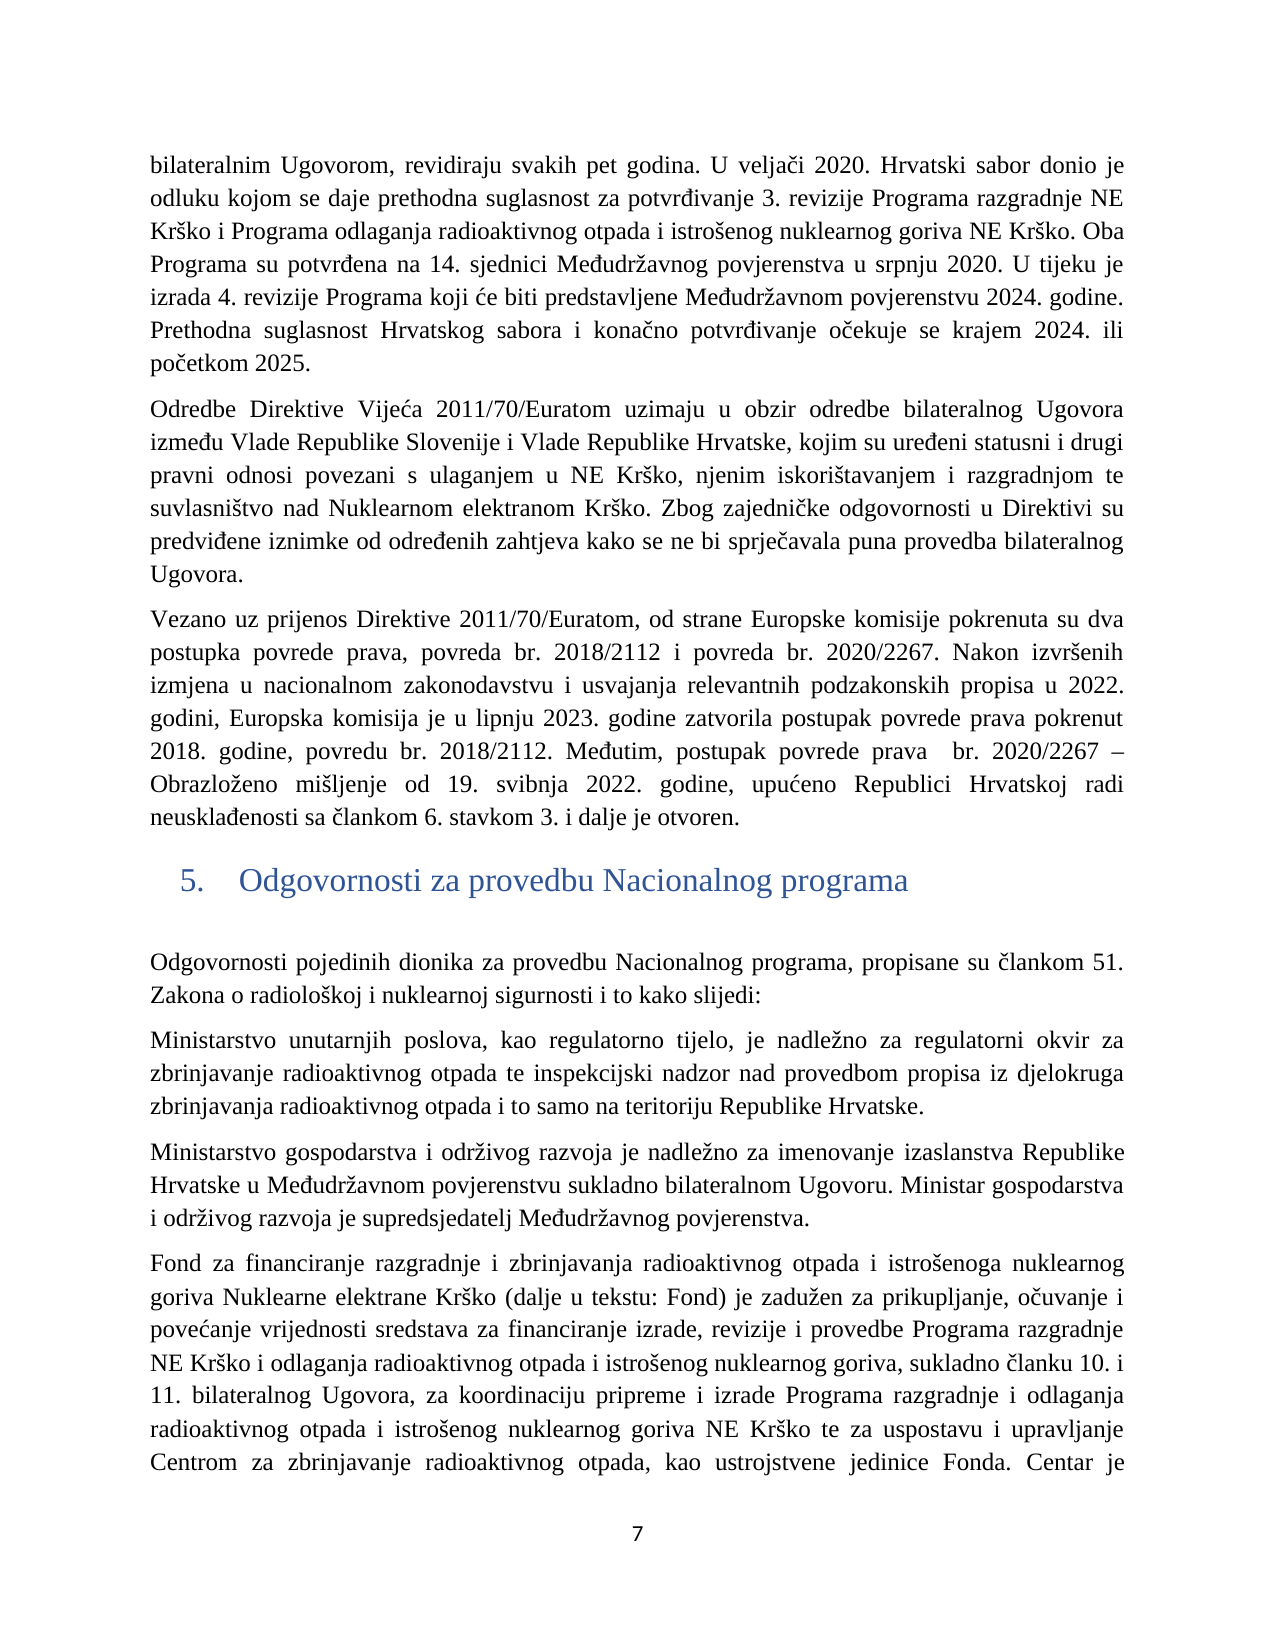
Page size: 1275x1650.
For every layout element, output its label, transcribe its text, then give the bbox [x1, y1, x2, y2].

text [150, 1248, 1125, 1475]
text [150, 150, 1125, 377]
list Odgovornosti za provedbu Nacionalnog programa [179, 860, 1125, 899]
text Vezano uz prijenos Direktive 2011/70/Euratom, od strane Europske komisije pokrenuta su dva postupka povrede prava, povreda br. 2018/2112 i povreda br. 2020/2267. Nakon izvršenih izmjena u nacionalnom zakonodavstvu i usvajanja relevantnih podzakonskih propisa u 2022. godini, Europska komisija je u lipnju 2023. godine zatvorila postupak povrede prava pokrenut 2018. godine, povredu br. 2018/2112. Međutim, postupak povrede prava br. 2020/2267 – Obrazloženo mišljenje od 19. svibnja 2022. godine, upućeno Republici Hrvatskoj radi neusklađenosti sa člankom 6. stavkom 3. i dalje je otvoren. [150, 604, 1125, 831]
text Odgovornosti pojedinih dionika za provedbu Nacionalnog programa, propisane su člankom 51. Zakona o radiološkoj i nuklearnoj sigurnosti i to kako slijedi: [150, 947, 1125, 1009]
text Odredbe Direktive Vijeća 2011/70/Euratom uzimaju u obzir odredbe bilateralnog Ugovora između Vlade Republike Slovenije i Vlade Republike Hrvatske, kojim su uređeni statusni i drugi pravni odnosi povezani s ulaganjem u NE Krško, njenim iskorištavanjem i razgradnjom te suvlasništvo nad Nuklearnom elektranom Krško. Zbog zajedničke odgovornosti u Direktivi su predviđene iznimke od određenih zahtjeva kako se ne bi sprječavala puna provedba bilateralnog Ugovora. [150, 394, 1125, 587]
text Ministarstvo unutarnjih poslova, kao regulatorno tijelo, je nadležno za regulatorni okvir za zbrinjavanje radioaktivnog otpada te inspekcijski nadzor nad provedbom propisa iz djelokruga zbrinjavanja radioaktivnog otpada i to samo na teritoriju Republike Hrvatske. [150, 1025, 1125, 1120]
text Ministarstvo gospodarstva i održivog razvoja je nadležno za imenovanje izaslanstva Republike Hrvatske u Međudržavnom povjerenstvu sukladno bilateralnom Ugovoru. Ministar gospodarstva i održivog razvoja je supredsjedatelj Međudržavnog povjerenstva. [150, 1137, 1125, 1232]
